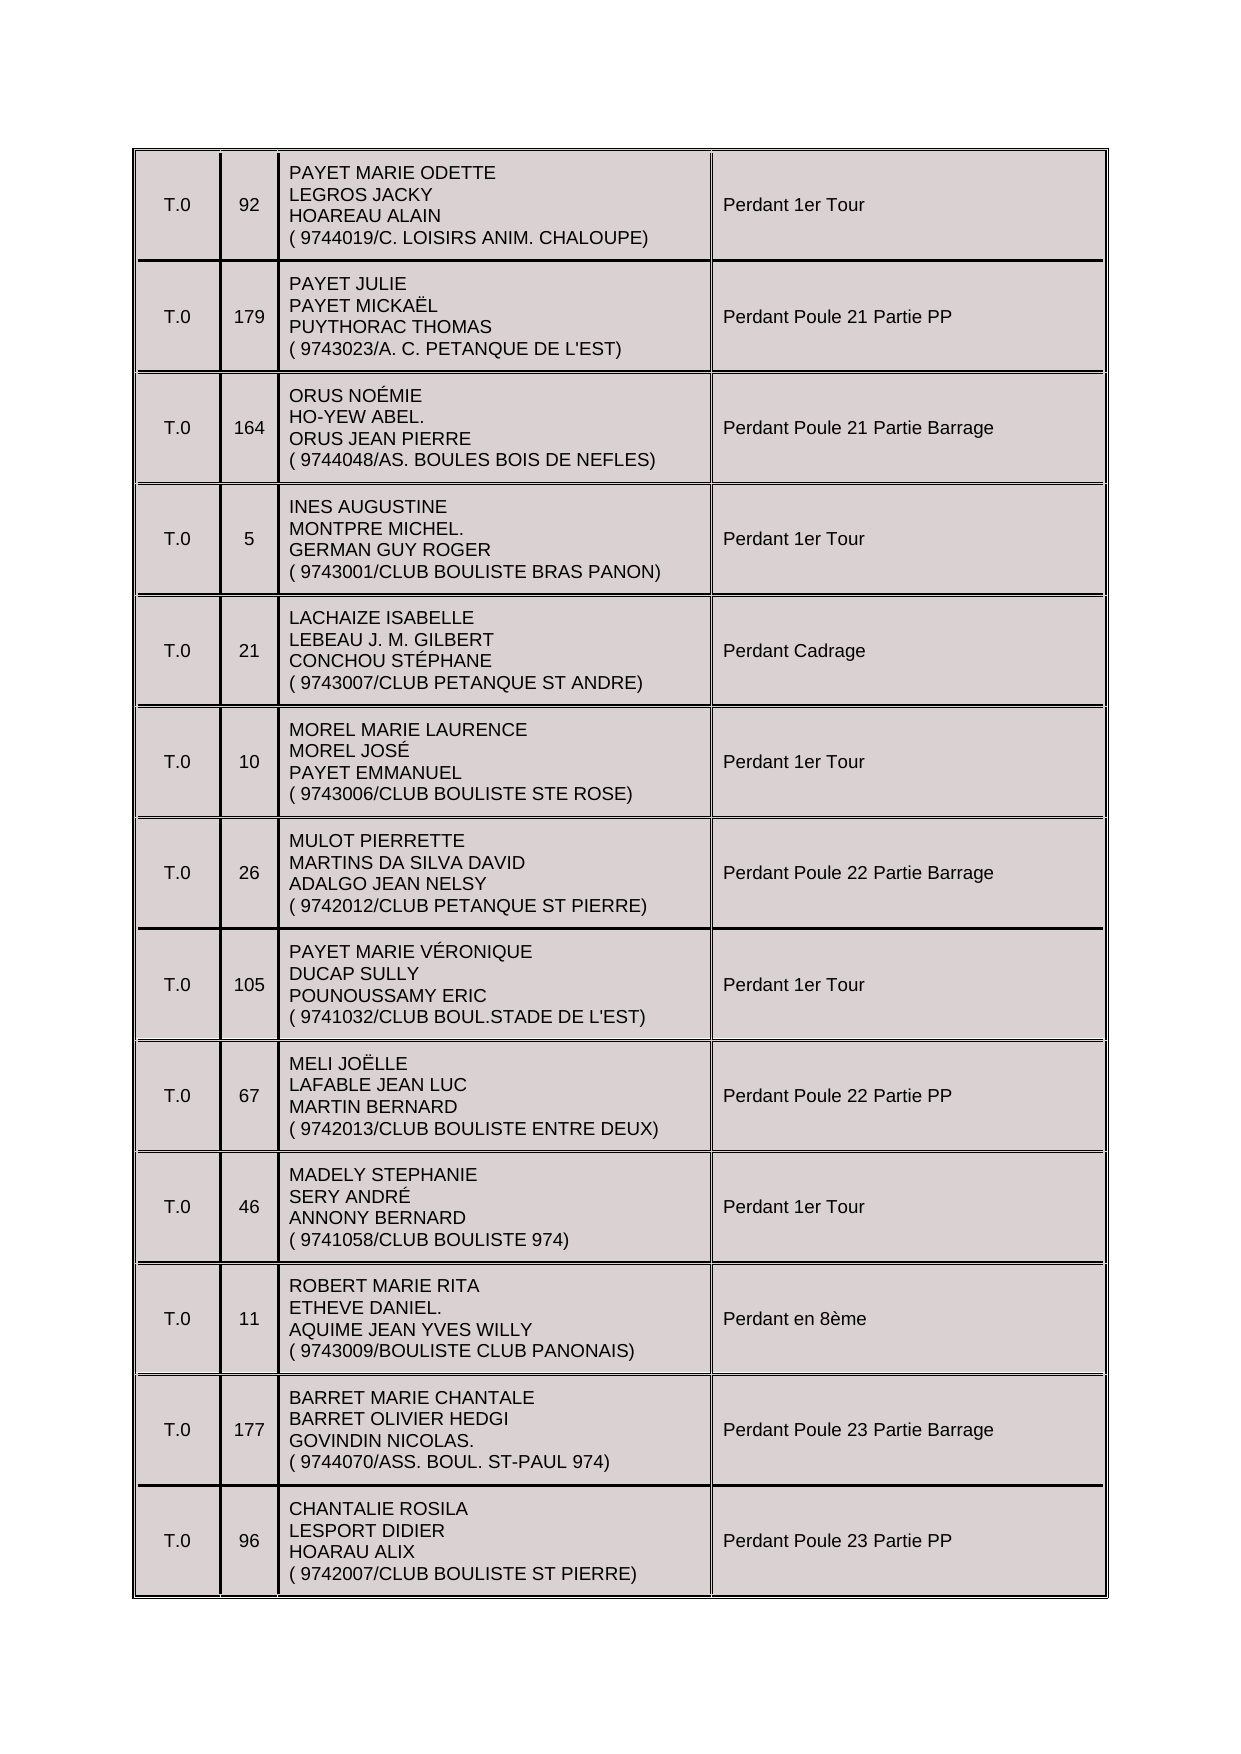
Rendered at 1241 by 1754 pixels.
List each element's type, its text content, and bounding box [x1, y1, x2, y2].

table_cell T.0 [136, 927, 219, 1038]
table_cell LACHAIZE ISABELLE LEBEAU J. M. GILBERT CONCHOU STÉPHANE ( 9743007/CLUB PETANQUE ST ANDRE) [280, 597, 710, 704]
table_cell 164 [222, 374, 277, 482]
table_cell 46 [222, 1153, 277, 1261]
table_cell 105 [222, 930, 277, 1038]
table_cell 96 [220, 1487, 278, 1595]
table_cell T.0 [136, 370, 219, 482]
table_cell MULOT PIERRETTE MARTINS DA SILVA DAVID ADALGO JEAN NELSY ( 9742012/CLUB PETANQUE ST PIERRE) [280, 819, 710, 927]
table_cell PAYET MARIE VÉRONIQUE DUCAP SULLY POUNOUSSAMY ERIC ( 9741032/CLUB BOUL.STADE DE L'EST) [280, 930, 710, 1038]
table_cell Perdant Cadrage [713, 593, 1106, 704]
table_cell Perdant 1er Tour [712, 151, 1105, 259]
table_cell 67 [222, 1042, 277, 1150]
table_cell Perdant Poule 22 Partie Barrage [712, 816, 1107, 927]
table_cell PAYET JULIE PAYET MICKAËL PUYTHORAC THOMAS ( 9743023/A. C. PETANQUE DE L'EST) [280, 262, 710, 370]
table_cell 21 [222, 597, 277, 704]
table_cell MADELY STEPHANIE SERY ANDRÉ ANNONY BERNARD ( 9741058/CLUB BOULISTE 974) [280, 1153, 710, 1261]
table_cell ROBERT MARIE RITA ETHEVE DANIEL. AQUIME JEAN YVES WILLY ( 9743009/BOULISTE CLUB PANONAIS) [280, 1265, 710, 1372]
table_cell PAYET MARIE ODETTE LEGROS JACKY HOAREAU ALAIN ( 9744019/C. LOISIRS ANIM. CHALOUPE) [278, 151, 712, 259]
table_cell 11 [222, 1265, 277, 1372]
table_cell T.0 [136, 151, 220, 259]
table_cell MELI JOËLLE LAFABLE JEAN LUC MARTIN BERNARD ( 9742013/CLUB BOULISTE ENTRE DEUX) [280, 1042, 710, 1150]
table_cell 177 [222, 1376, 277, 1484]
table_cell Perdant 1er Tour [713, 927, 1105, 1038]
table_cell T.0 [136, 1039, 219, 1150]
table_cell 10 [222, 708, 277, 816]
table_cell T.0 [136, 1373, 219, 1484]
table_cell Perdant 1er Tour [712, 1150, 1107, 1261]
table_cell Perdant en 8ème [713, 1261, 1106, 1372]
table_cell Perdant Poule 23 Partie Barrage [713, 1373, 1106, 1484]
table_cell Perdant 1er Tour [713, 704, 1106, 816]
table_cell Perdant Poule 21 Partie PP [713, 259, 1105, 370]
table_cell CHANTALIE ROSILA LESPORT DIDIER HOARAU ALIX ( 9742007/CLUB BOULISTE ST PIERRE) [278, 1487, 712, 1595]
table_cell T.0 [136, 1484, 220, 1595]
table_cell ORUS NOÉMIE HO-YEW ABEL. ORUS JEAN PIERRE ( 9744048/AS. BOULES BOIS DE NEFLES) [280, 374, 710, 482]
table_cell T.0 [136, 593, 219, 704]
table_cell T.0 [134, 482, 220, 593]
table_cell MOREL MARIE LAURENCE MOREL JOSÉ PAYET EMMANUEL ( 9743006/CLUB BOULISTE STE ROSE) [280, 708, 710, 816]
table_cell Perdant Poule 22 Partie PP [713, 1039, 1106, 1150]
table_cell INES AUGUSTINE MONTPRE MICHEL. GERMAN GUY ROGER ( 9743001/CLUB BOULISTE BRAS PANON) [280, 485, 710, 593]
table_cell T.0 [134, 816, 220, 927]
table_cell 179 [222, 262, 277, 370]
table_cell Perdant Poule 23 Partie PP [712, 1484, 1105, 1595]
table_cell T.0 [134, 1150, 220, 1261]
table_cell T.0 [136, 704, 219, 816]
table_cell T.0 [136, 259, 219, 370]
table_cell 5 [222, 485, 277, 593]
table_cell 26 [222, 819, 277, 927]
table_cell Perdant Poule 21 Partie Barrage [713, 370, 1106, 482]
table_cell Perdant 1er Tour [712, 482, 1107, 593]
table_cell BARRET MARIE CHANTALE BARRET OLIVIER HEDGI GOVINDIN NICOLAS. ( 9744070/ASS. BOUL. ST-PAUL 974) [280, 1376, 710, 1484]
table_cell T.0 [136, 1261, 219, 1372]
table_cell 92 [220, 149, 278, 259]
